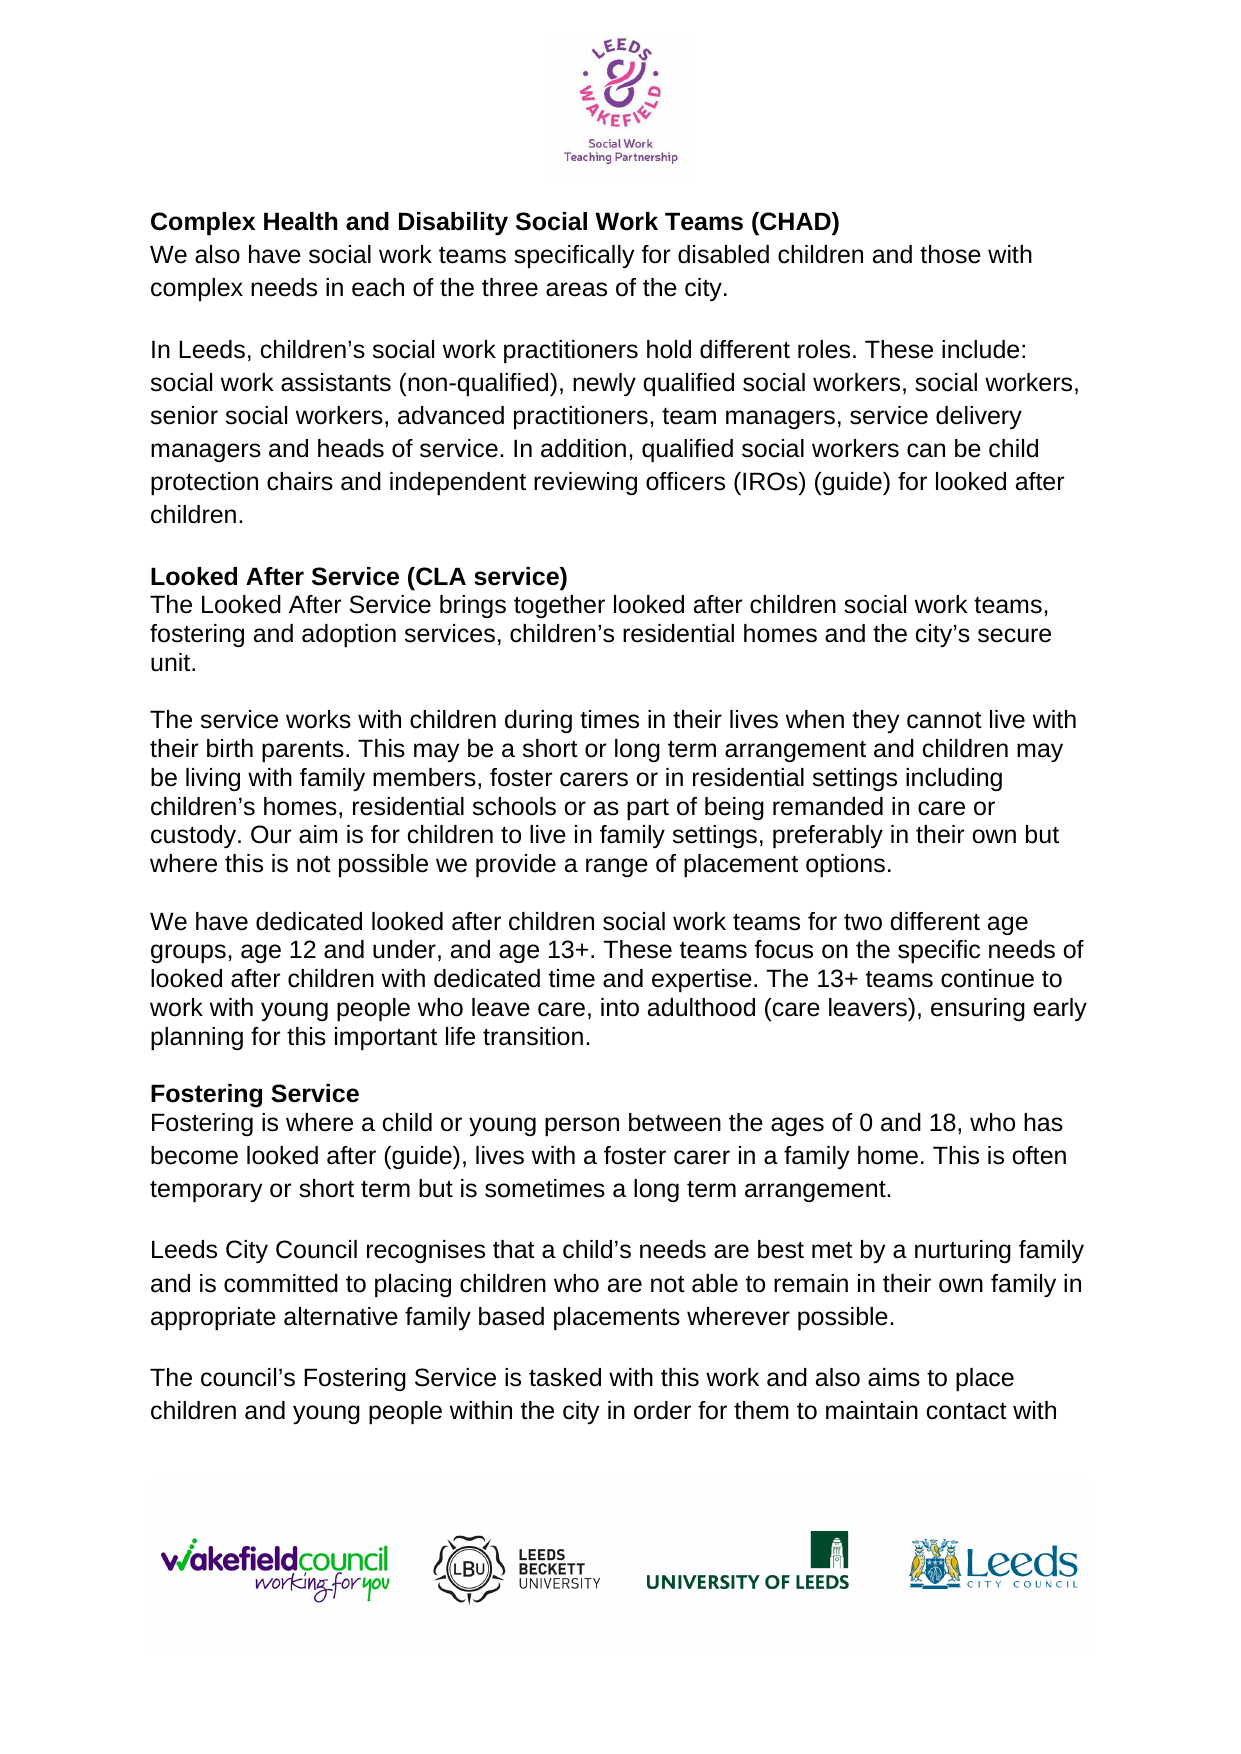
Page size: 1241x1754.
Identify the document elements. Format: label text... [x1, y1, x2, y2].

text Looked After Service (CLA service) [150, 561, 1090, 590]
text The Looked After Service brings together looked after children social work teams, fostering and adoption services, children’s residential homes and the city’s secure unit. [150, 590, 1090, 676]
text Leeds City Council recognises that a child’s needs are best met by a nurturing family and is committed to placing children who are not able to remain in their own family in appropriate alternative family based placements wherever possible. [150, 1236, 1090, 1330]
text The service works with children during times in their lives when they cannot live with their birth parents. This may be a short or long term arrangement and children may be living with family members, foster carers or in residential settings including children’s homes, residential schools or as part of being remanded in care or custody. Our aim is for children to live in family settings, preferably in their own but where this is not possible we provide a range of placement options. [150, 705, 1090, 878]
text We have dedicated looked after children social work teams for two different age groups, age 12 and under, and age 13+. These teams focus on the specific needs of looked after children with dedicated time and expertise. The 13+ teams continue to work with young people who leave care, into adulthood (care leavers), ensuring early planning for this important life transition. [150, 906, 1090, 1050]
text Fostering Service [150, 1079, 1090, 1108]
text We also have social work teams specifically for disabled children and those with complex needs in each of the three areas of the city. [150, 240, 1090, 302]
picture [150, 1476, 1091, 1656]
text In Leeds, children’s social work practitioners hold different roles. These include: social work assistants (non-qualified), newly qualified social workers, social workers, senior social workers, advanced practitioners, team managers, service delivery managers and heads of service. In addition, qualified social workers can be child protection chairs and independent reviewing officers (IROs) (guide) for looked after children. [150, 334, 1090, 528]
text Fostering is where a child or young person between the ages of 0 and 18, who has become looked after (guide), lives with a foster carer in a family home. This is often temporary or short term but is sometimes a long term arrangement. [150, 1108, 1090, 1202]
text Complex Health and Disability Social Work Teams (CHAD) [150, 207, 1090, 236]
picture [543, 29, 697, 182]
